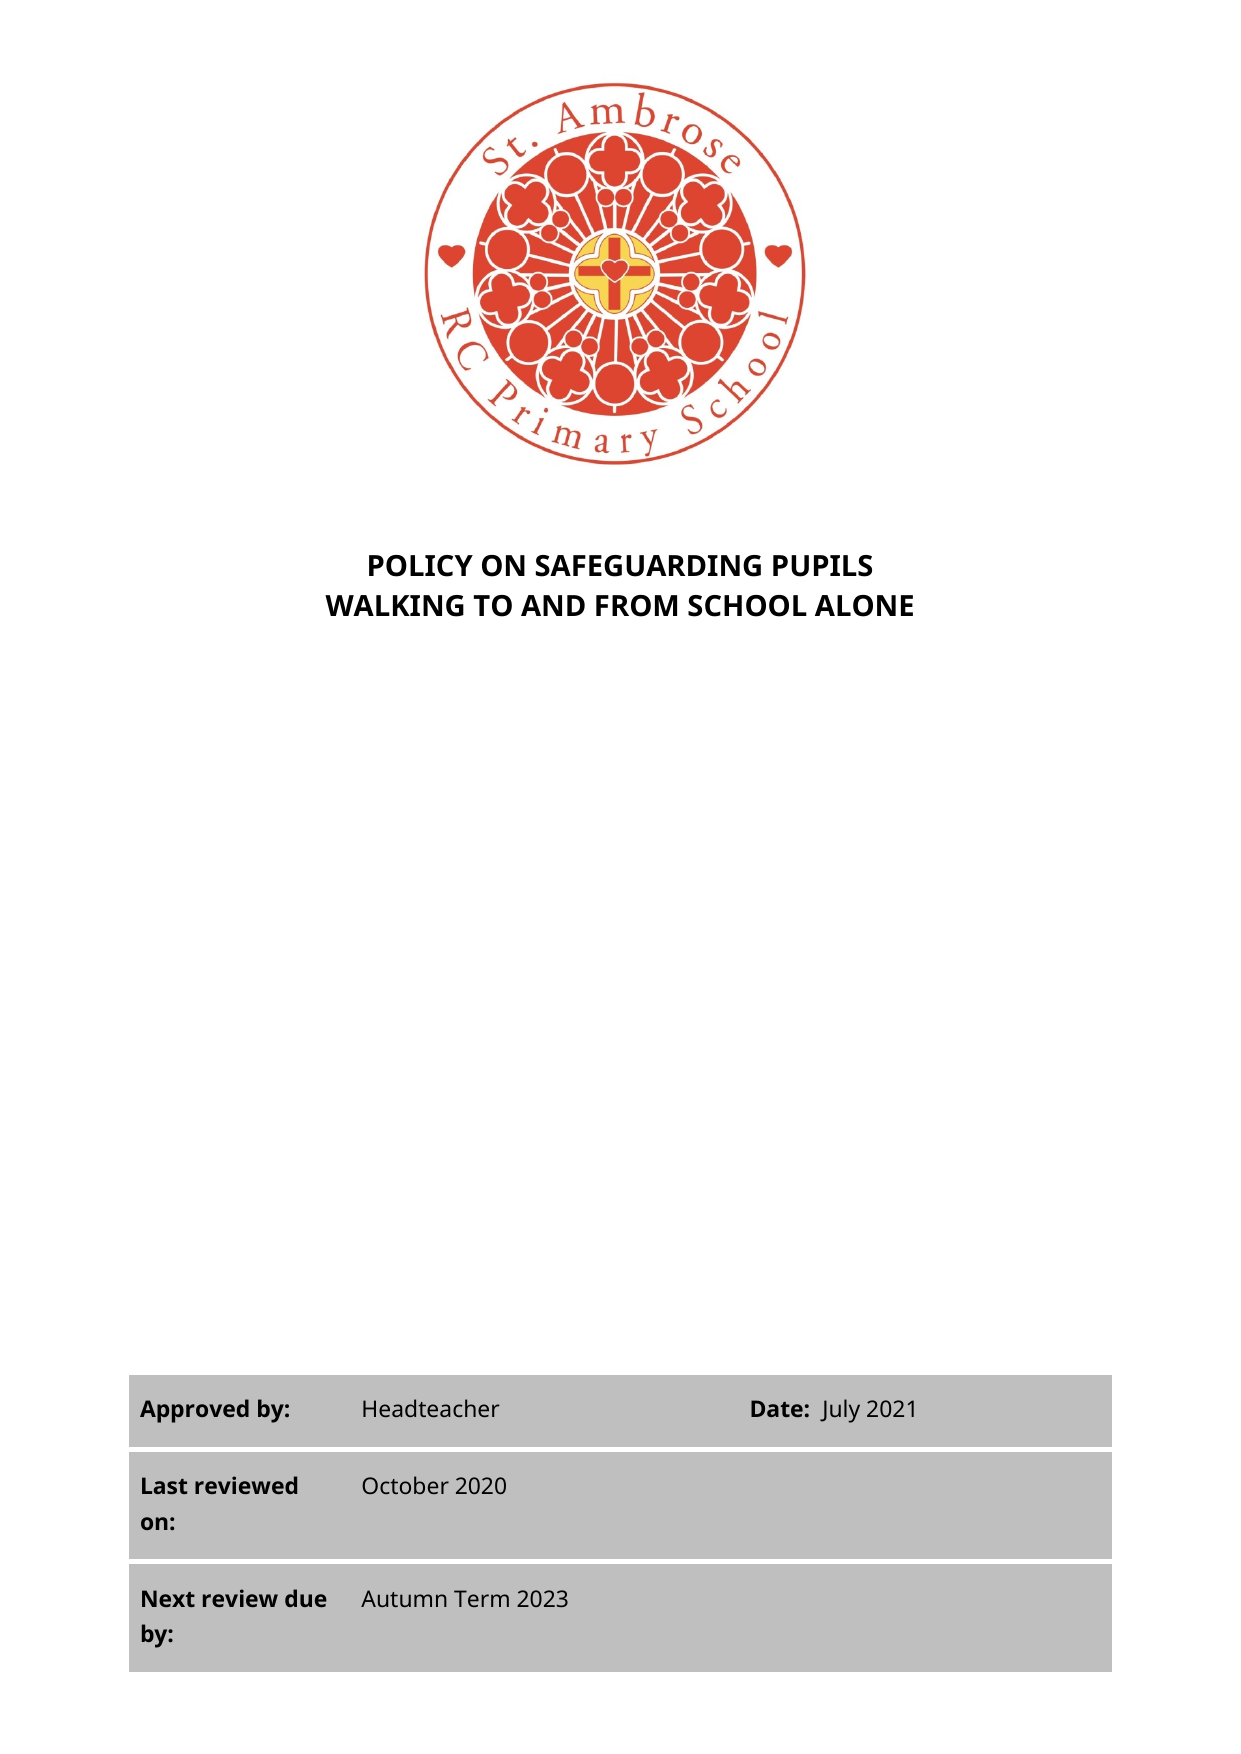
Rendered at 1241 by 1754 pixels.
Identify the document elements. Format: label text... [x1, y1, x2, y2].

table_cell Last reviewed on: [129, 1452, 350, 1559]
table_cell Next review due by: [129, 1564, 350, 1672]
text WALKING TO AND FROM SCHOOL ALONE [150, 585, 1090, 625]
table_cell October 2020 [350, 1452, 1112, 1559]
table_header Approved by: [129, 1375, 350, 1447]
table_cell Autumn Term 2023 [350, 1564, 1112, 1672]
table_header Headteacher [350, 1375, 738, 1447]
text POLICY ON SAFEGUARDING PUPILS [150, 545, 1090, 585]
table_header Date: July 2021 [738, 1375, 1112, 1447]
picture [365, 73, 875, 477]
